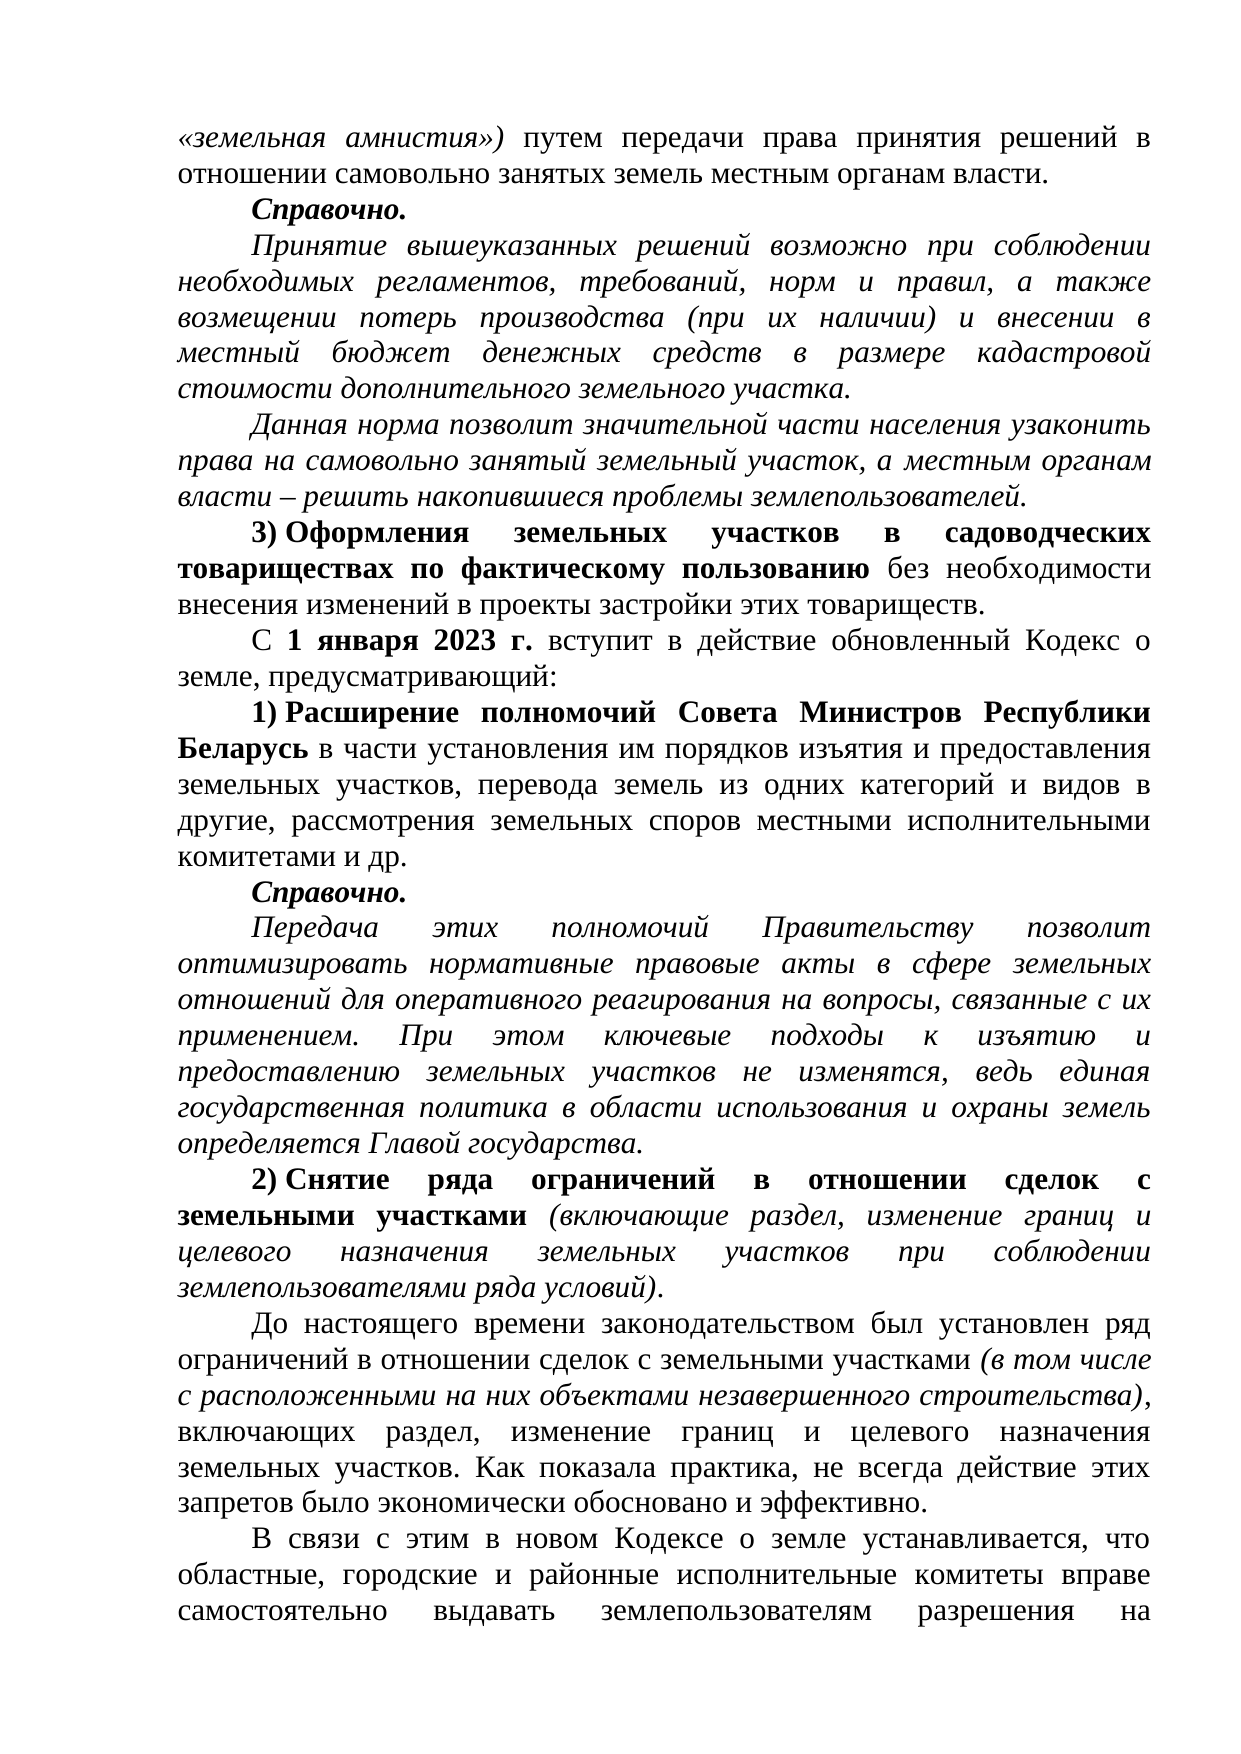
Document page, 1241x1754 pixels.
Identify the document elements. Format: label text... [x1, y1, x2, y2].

text Справочно. [177, 190, 1152, 226]
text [177, 118, 1152, 190]
text Справочно. [177, 873, 1152, 909]
text Передача этих полномочий Правительству позволит оптимизировать нормативные правовые акты в сфере земельных отношений для оперативного реагирования на вопросы, связанные с их применением. При этом ключевые подходы к изъятию и предоставлению земельных участков не изменятся, ведь единая государственная политика в области использования и охраны земель определяется Главой государства. [177, 909, 1152, 1160]
text 1) Расширение полномочий Совета Министров Республики Беларусь в части установления им порядков изъятия и предоставления земельных участков, перевода земель из одних категорий и видов в другие, рассмотрения земельных споров местными исполнительными комитетами и др. [177, 693, 1152, 873]
text 2) Снятие ряда ограничений в отношении сделок с земельными участками (включающие раздел, изменение границ и целевого назначения земельных участков при соблюдении землепользователями ряда условий). [177, 1160, 1152, 1304]
text С 1 января 2023 г. вступит в действие обновленный Кодекс о земле, предусматривающий: [177, 621, 1152, 693]
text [177, 1520, 1152, 1627]
text 3) Оформления земельных участков в садоводческих товариществах по фактическому пользованию без необходимости внесения изменений в проекты застройки этих товариществ. [177, 513, 1152, 621]
text Принятие вышеуказанных решений возможно при соблюдении необходимых регламентов, требований, норм и правил, а также возмещении потерь производства (при их наличии) и внесении в местный бюджет денежных средств в размере кадастровой стоимости дополнительного земельного участка. [177, 226, 1152, 406]
text Данная норма позволит значительной части населения узаконить права на самовольно занятый земельный участок, а местным органам власти – решить накопившиеся проблемы землепользователей. [177, 406, 1152, 513]
text До настоящего времени законодательством был установлен ряд ограничений в отношении сделок с земельными участками (в том числе с расположенными на них объектами незавершенного строительства), включающих раздел, изменение границ и целевого назначения земельных участков. Как показала практика, не всегда действие этих запретов было экономически обосновано и эффективно. [177, 1304, 1152, 1520]
